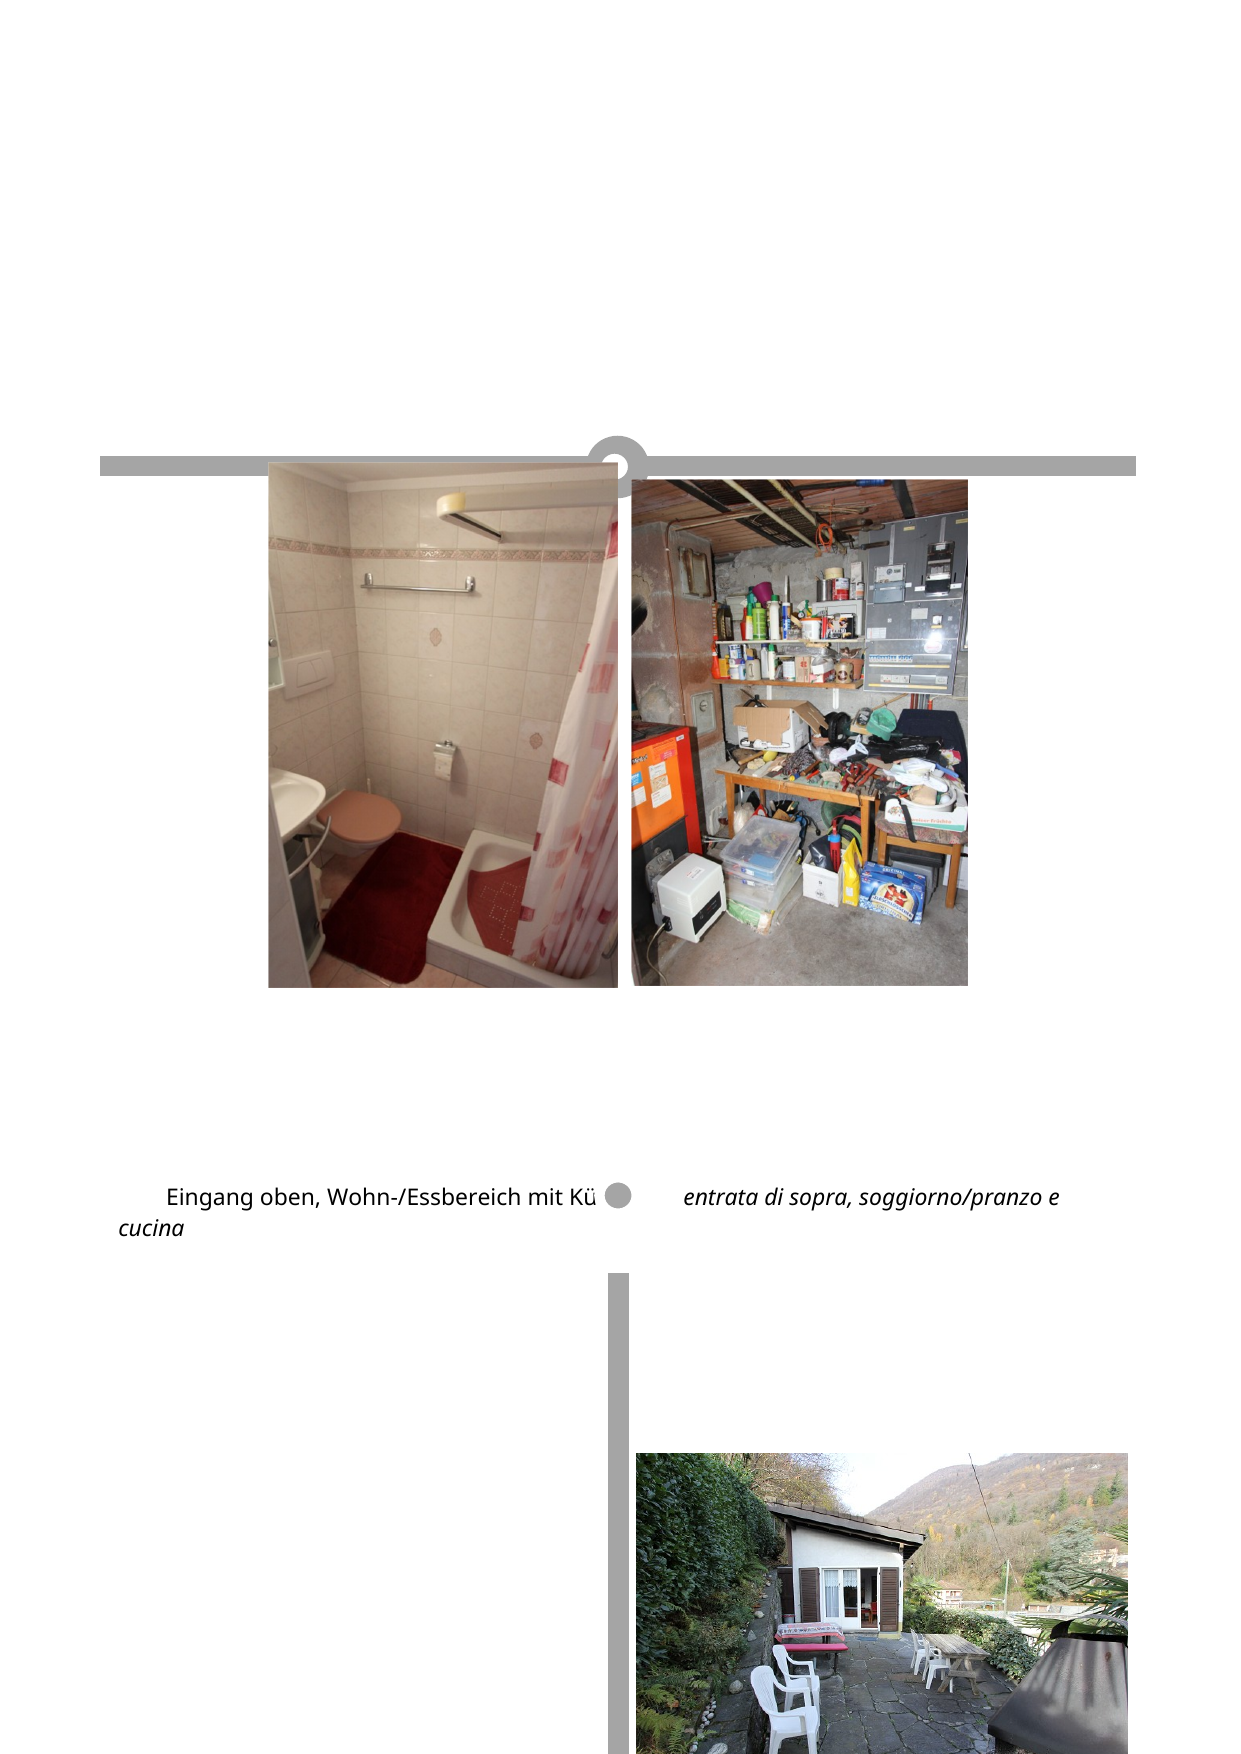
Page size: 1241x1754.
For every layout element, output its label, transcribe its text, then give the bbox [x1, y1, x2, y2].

picture [269, 463, 618, 987]
picture [636, 1453, 1128, 1754]
picture [632, 480, 968, 985]
text Eingang oben, Wohn-/Essbereich mit Küche entrata di sopra, soggiorno/pranzo e cucina [118, 1181, 1122, 1243]
